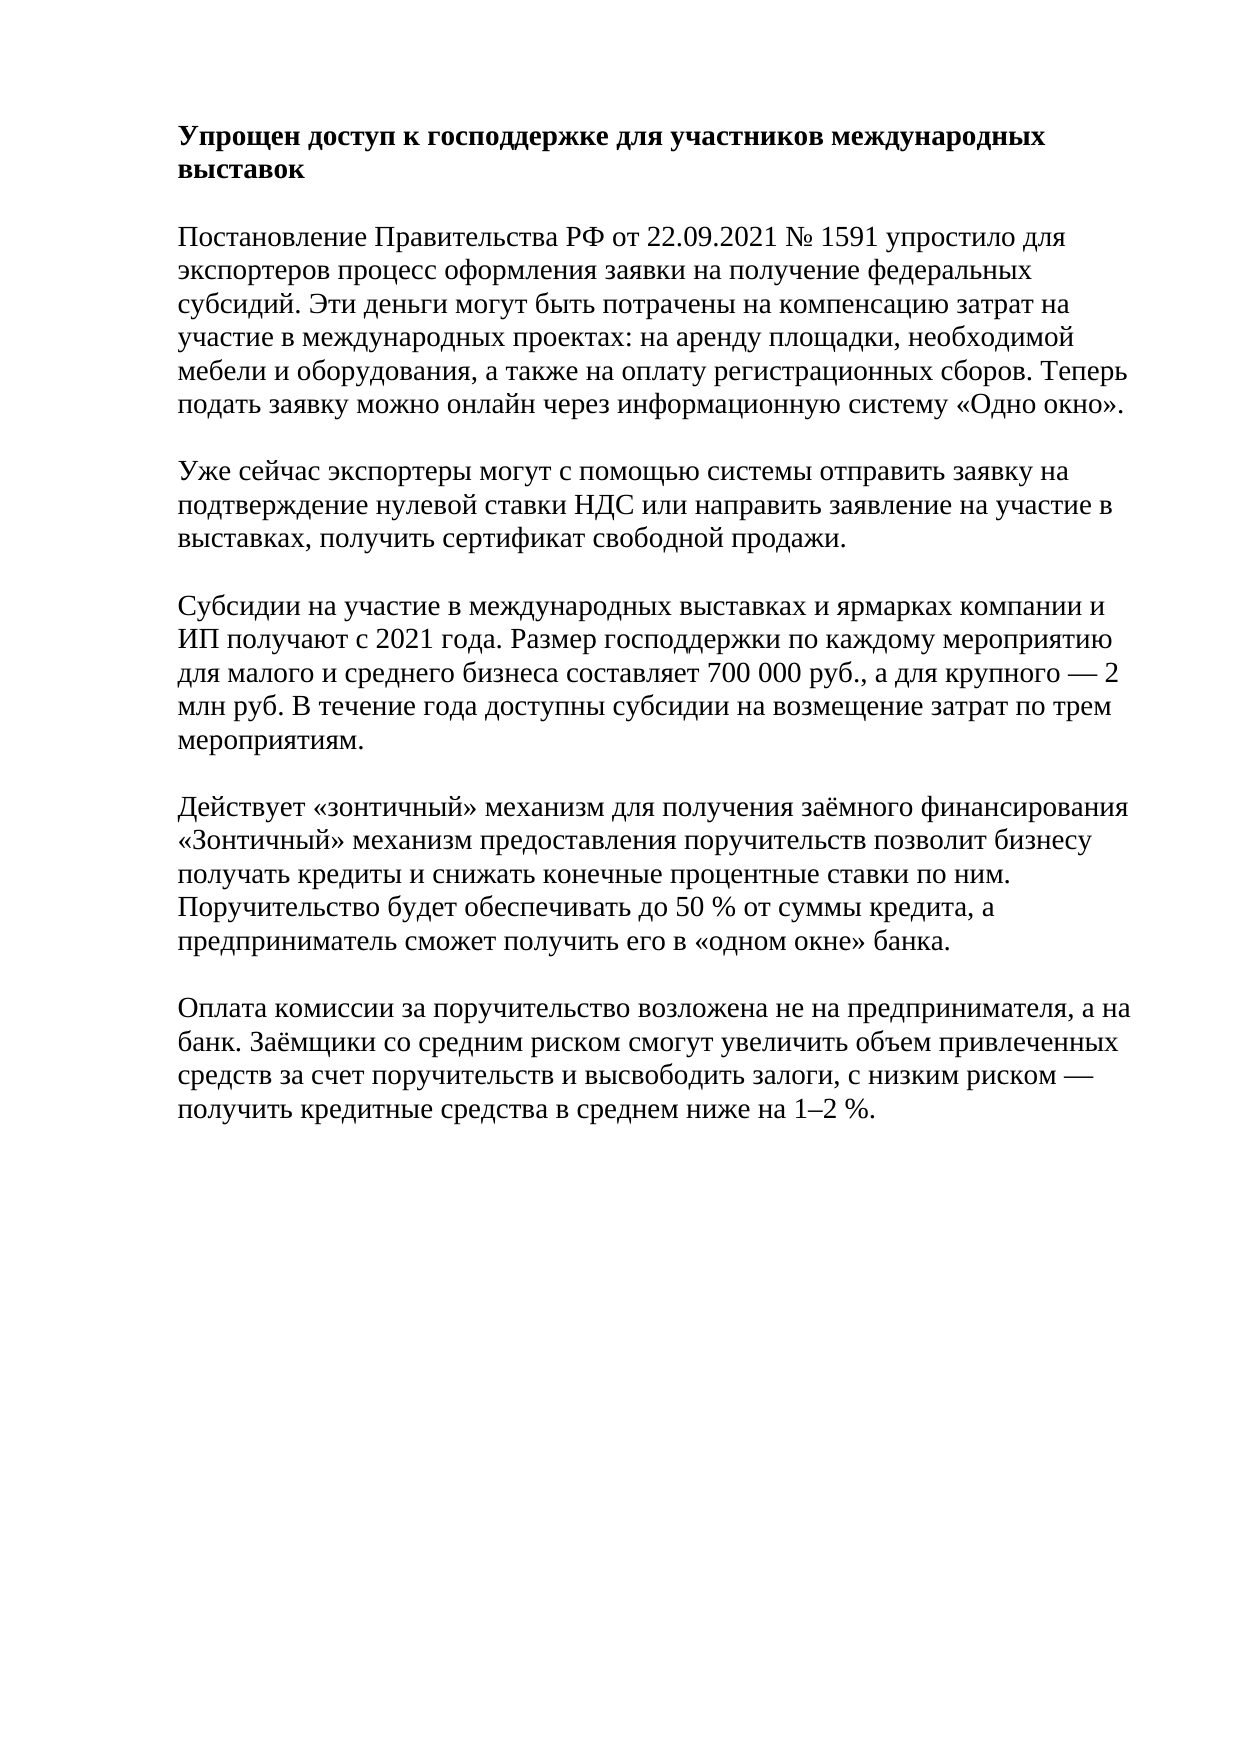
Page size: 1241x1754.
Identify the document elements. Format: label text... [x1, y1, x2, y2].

text Субсидии на участие в международных выставках и ярмарках компании и ИП получают с 2021 года. Размер господдержки по каждому мероприятию для малого и среднего бизнеса составляет 700 000 руб., а для крупного — 2 млн руб. В течение года доступны субсидии на возмещение затрат по трем мероприятиям. [177, 588, 1152, 755]
text Упрощен доступ к господдержке для участников международных выставок [177, 118, 1152, 185]
text Постановление Правительства РФ от 22.09.2021 № 1591 упростило для экспортеров процесс оформления заявки на получение федеральных субсидий. Эти деньги могут быть потрачены на компенсацию затрат на участие в международных проектах: на аренду площадки, необходимой мебели и оборудования, а также на оплату регистрационных сборов. Теперь подать заявку можно онлайн через информационную систему «Одно окно». [177, 219, 1152, 420]
text Оплата комиссии за поручительство возложена не на предпринимателя, а на банк. Заёмщики со средним риском смогут увеличить объем привлеченных средств за счет поручительств и высвободить залоги, с низким риском — получить кредитные средства в среднем ниже на 1–2 %. [177, 990, 1152, 1124]
text «Зонтичный» механизм предоставления поручительств позволит бизнесу получать кредиты и снижать конечные процентные ставки по ним. Поручительство будет обеспечивать до 50 % от суммы кредита, а предприниматель сможет получить его в «одном окне» банка. [177, 822, 1152, 957]
text Действует «зонтичный» механизм для получения заёмного финансирования [177, 789, 1152, 822]
text Уже сейчас экспортеры могут с помощью системы отправить заявку на подтверждение нулевой ставки НДС или направить заявление на участие в выставках, получить сертификат свободной продажи. [177, 453, 1152, 554]
